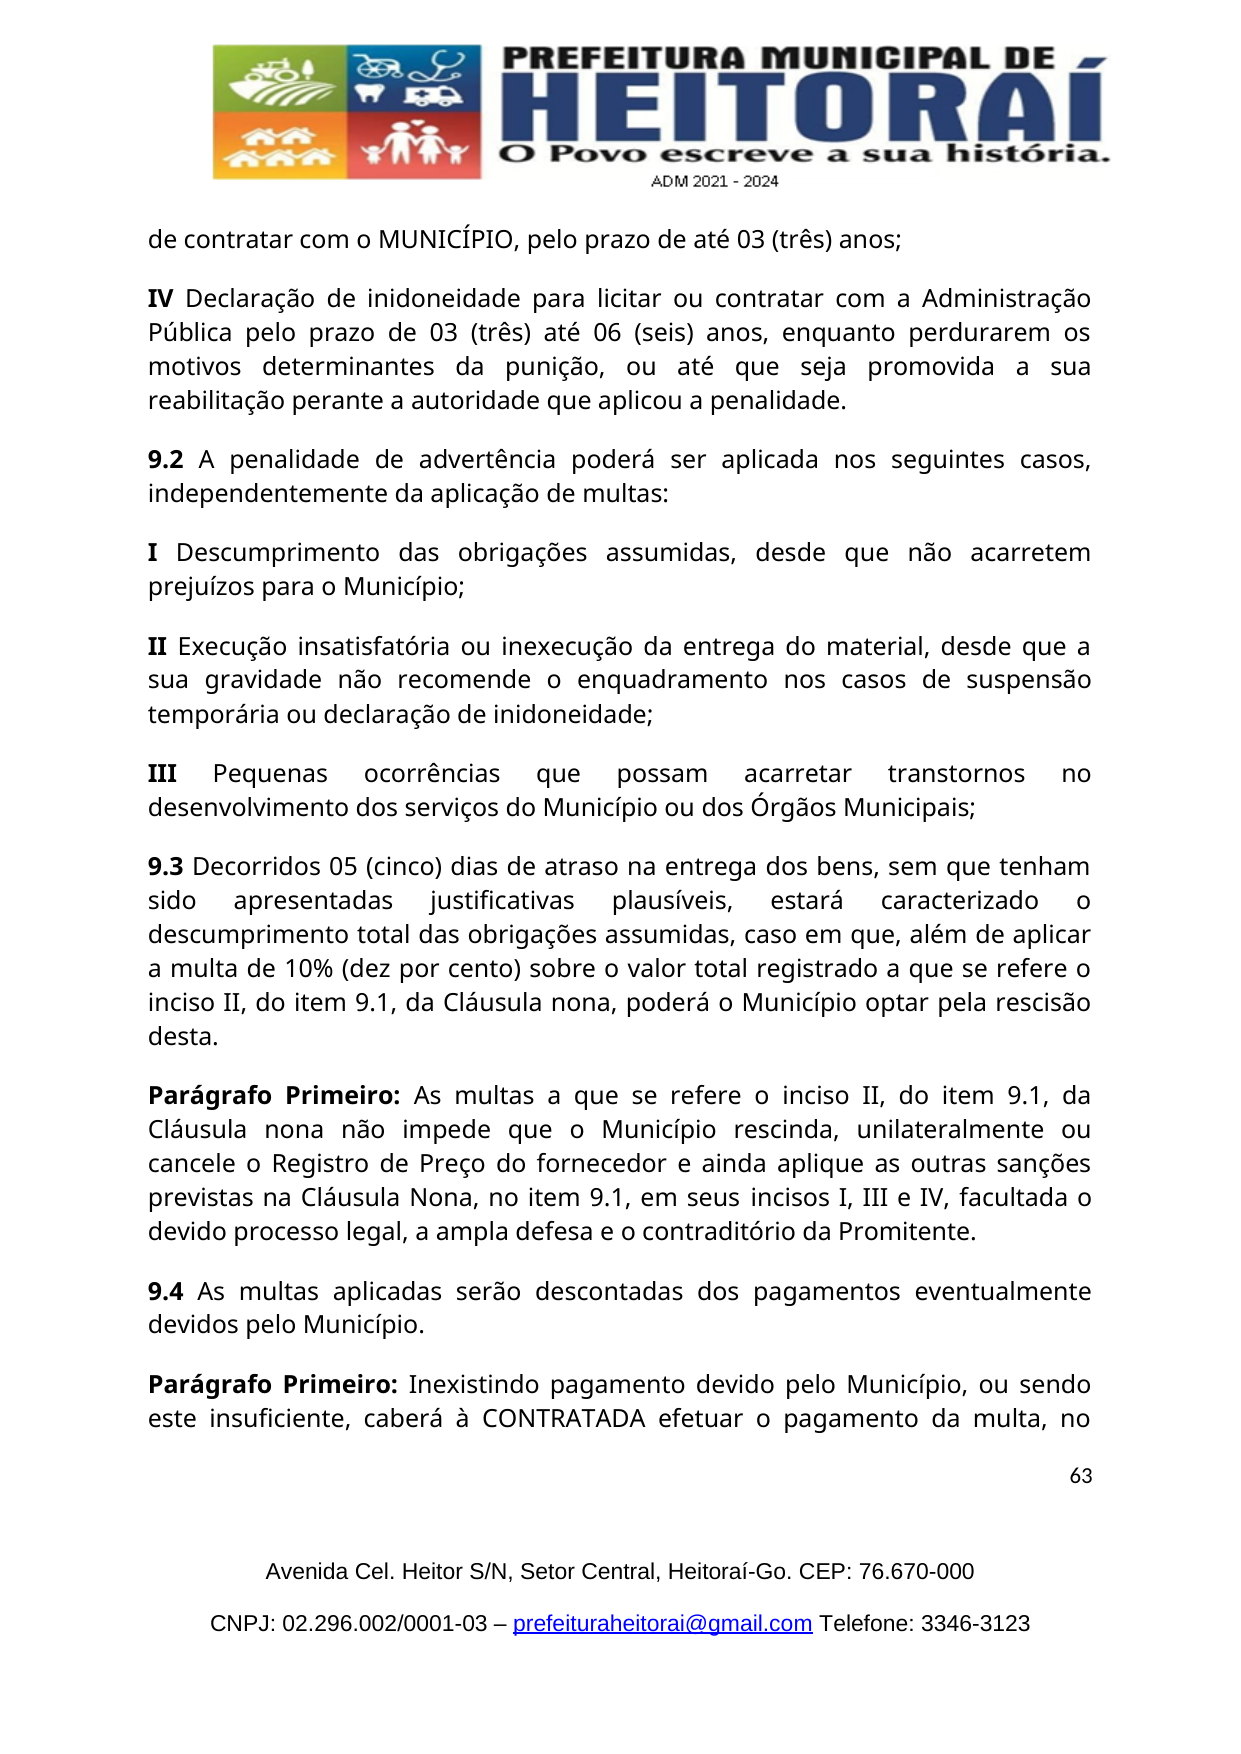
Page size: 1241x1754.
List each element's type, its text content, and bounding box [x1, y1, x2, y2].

text 9.4 As multas aplicadas serão descontadas dos pagamentos eventualmente devidos pelo Município. [148, 1273, 1092, 1341]
text 9.2 A penalidade de advertência poderá ser aplicada nos seguintes casos, independentemente da aplicação de multas: [148, 442, 1092, 510]
text 9.3 Decorridos 05 (cinco) dias de atraso na entrega dos bens, sem que tenham sido apresentadas justificativas plausíveis, estará caracterizado o descumprimento total das obrigações assumidas, caso em que, além de aplicar a multa de 10% (dez por cento) sobre o valor total registrado a que se refere o inciso II, do item 9.1, da Cláusula nona, poderá o Município optar pela rescisão desta. [148, 848, 1092, 1053]
text I Descumprimento das obrigações assumidas, desde que não acarretem prejuízos para o Município; [148, 535, 1092, 603]
text III Pequenas ocorrências que possam acarretar transtornos no desenvolvimento dos serviços do Município ou dos Órgãos Municipais; [148, 755, 1092, 823]
text IV Declaração de inidoneidade para licitar ou contratar com a Administração Pública pelo prazo de 03 (três) até 06 (seis) anos, enquanto perdurarem os motivos determinantes da punição, ou até que seja promovida a sua reabilitação perante a autoridade que aplicou a penalidade. [148, 281, 1092, 417]
text II Execução insatisfatória ou inexecução da entrega do material, desde que a sua gravidade não recomende o enquadramento nos casos de suspensão temporária ou declaração de inidoneidade; [148, 628, 1092, 730]
text III Suspensão temporária do direito de participar em licitação e impedimento de contratar com o MUNICÍPIO, pelo prazo de até 03 (três) anos; [148, 222, 1092, 256]
text Parágrafo Primeiro: As multas a que se refere o inciso II, do item 9.1, da Cláusula nona não impede que o Município rescinda, unilateralmente ou cancele o Registro de Preço do fornecedor e ainda aplique as outras sanções previstas na Cláusula Nona, no item 9.1, em seus incisos I, III e IV, facultada o devido processo legal, a ampla defesa e o contraditório da Promitente. [148, 1078, 1092, 1248]
picture [212, 44, 1129, 198]
